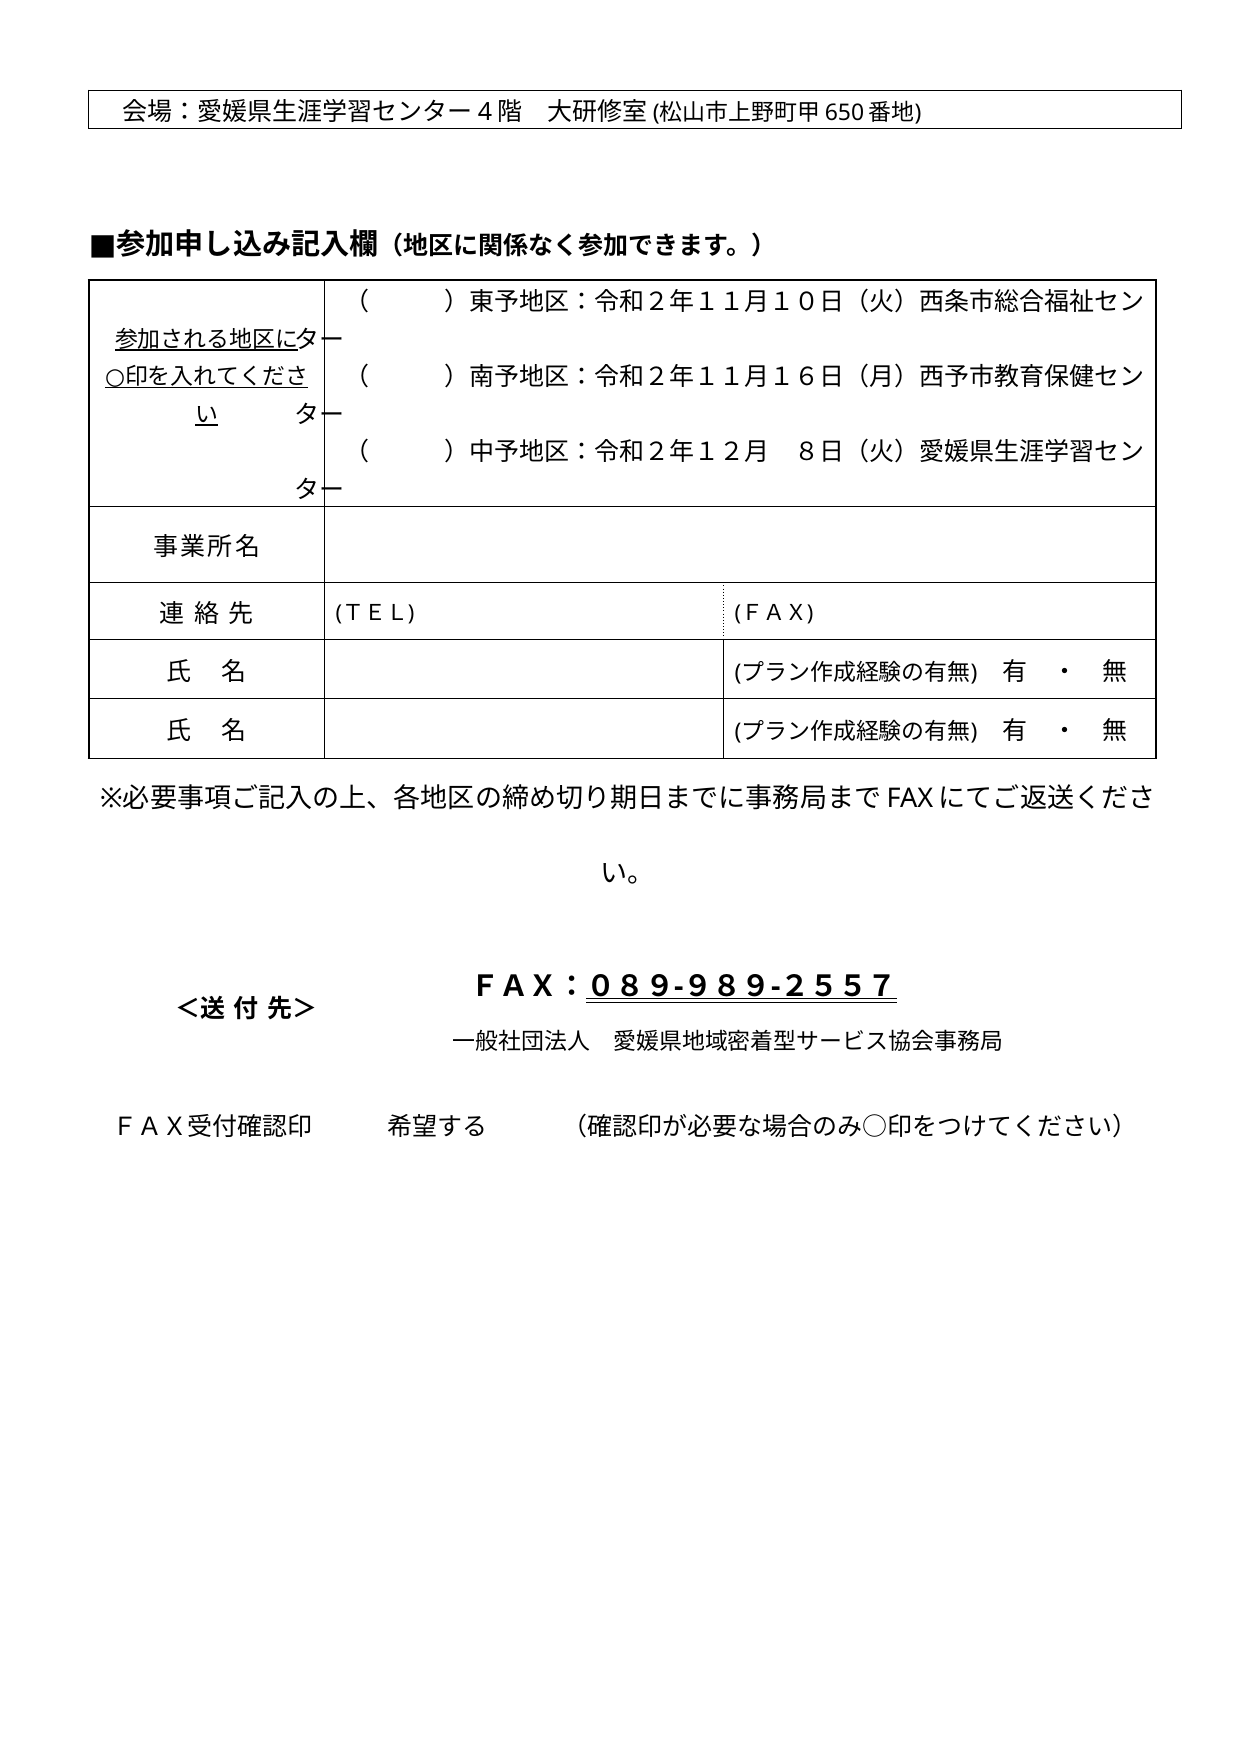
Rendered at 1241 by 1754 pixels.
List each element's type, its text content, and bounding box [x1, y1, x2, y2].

table_header 参加される地区に ○印を入れてください [90, 281, 324, 506]
table_cell [325, 507, 1155, 582]
table_cell (ＴＥＬ) [325, 583, 723, 639]
table_cell 氏名 [90, 640, 324, 698]
text ※必要事項ご記入の上、各地区の締め切り期日までに事務局までFAXにてご返送ください。 [89, 758, 1167, 908]
text ＦＡＸ受付確認印 希望する （確認印が必要な場合のみ○印をつけてください） [89, 1106, 1161, 1143]
table_cell (プラン作成経験の有無) 有 ・ 無 [724, 640, 1155, 698]
text ■参加申し込み記入欄（地区に関係なく参加できます。） [89, 204, 1167, 279]
table_cell (ＦＡＸ) [723, 583, 1155, 639]
table_cell 氏名 [90, 699, 324, 757]
table_cell 一般社団法人 愛媛県地域密着型サービス協会事務局 [341, 1021, 1114, 1068]
table_cell [325, 699, 723, 757]
table_header ＦＡＸ：０８９-９８９-２５５７ [341, 946, 1114, 1021]
table_cell (プラン作成経験の有無) 有 ・ 無 [724, 699, 1155, 757]
table_cell 事業所名 [90, 507, 324, 582]
table_header ＜送付先＞ [142, 946, 341, 1068]
table_cell [325, 640, 723, 698]
table_cell 連絡先 [90, 583, 324, 639]
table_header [89, 91, 1181, 128]
table_header （ ）東予地区：令和２年１１月１０日（火）西条市総合福祉センター （ ）南予地区：令和２年１１月１６日（月）西予市教育保健センター （ ）中予地区：令和２年１２月 ８日（火）愛媛県生涯学習センター [325, 281, 1155, 506]
